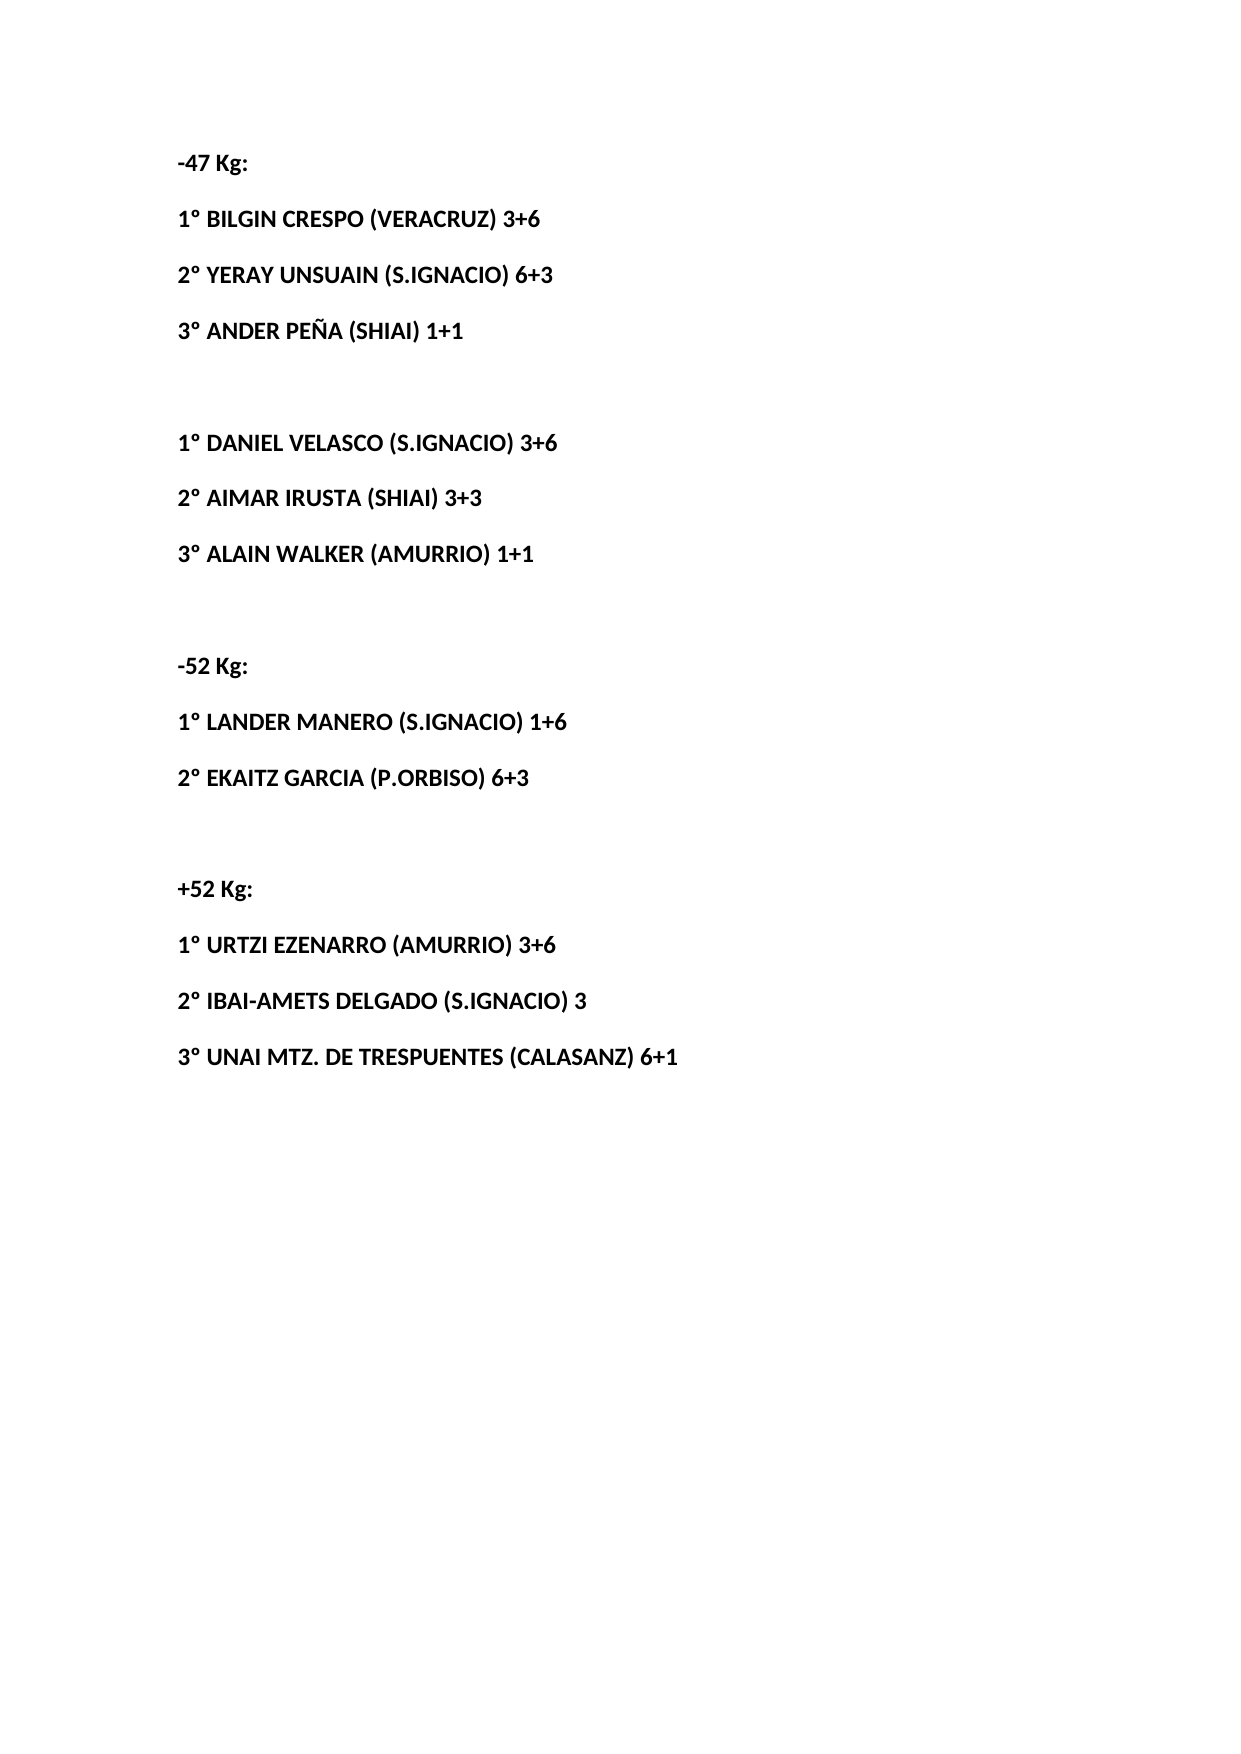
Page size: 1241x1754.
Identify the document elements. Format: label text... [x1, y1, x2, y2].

text 2º YERAY UNSUAIN (S.IGNACIO) 6+3 [177, 259, 1063, 290]
text 3º ANDER PEÑA (SHIAI) 1+1 [177, 315, 1063, 346]
text -52 Kg: [177, 650, 1063, 681]
text 2º AIMAR IRUSTA (SHIAI) 3+3 [177, 483, 1063, 513]
text +52 Kg: [177, 873, 1063, 904]
text 1º URTZI EZENARRO (AMURRIO) 3+6 [177, 929, 1063, 960]
text 2º IBAI-AMETS DELGADO (S.IGNACIO) 3 [177, 985, 1063, 1016]
text 3º ALAIN WALKER (AMURRIO) 1+1 [177, 538, 1063, 569]
text 2º EKAITZ GARCIA (P.ORBISO) 6+3 [177, 762, 1063, 792]
text 1º BILGIN CRESPO (VERACRUZ) 3+6 [177, 203, 1063, 234]
text 3º UNAI MTZ. DE TRESPUENTES (CALASANZ) 6+1 [177, 1041, 1063, 1071]
text 1º LANDER MANERO (S.IGNACIO) 1+6 [177, 706, 1063, 736]
text -47 Kg: [177, 148, 1063, 178]
text 1º DANIEL VELASCO (S.IGNACIO) 3+6 [177, 427, 1063, 457]
